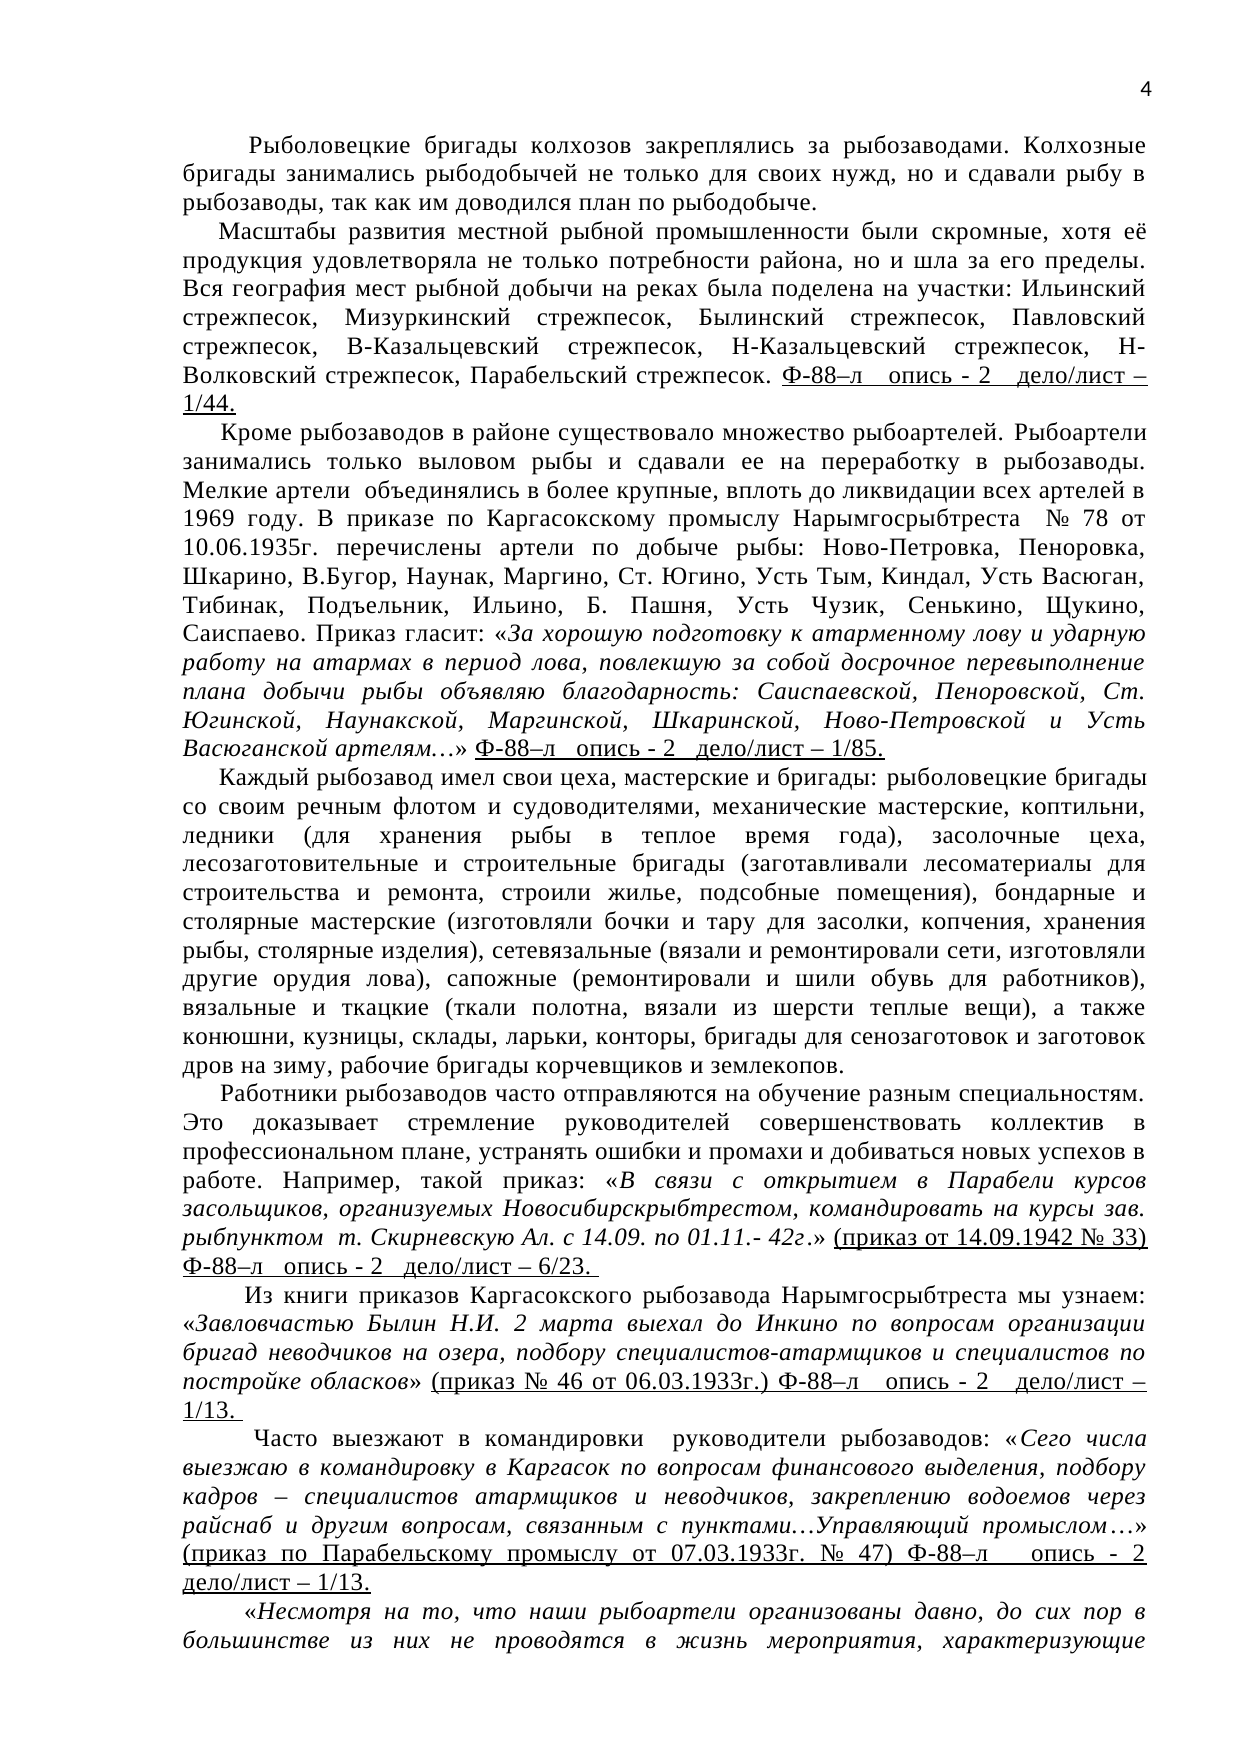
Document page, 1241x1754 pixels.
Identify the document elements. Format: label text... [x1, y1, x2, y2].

text Часто выезжают в командировки руководители рыбозаводов: «Сего числа выезжаю в командировку в Каргасок по вопросам финансового выделения, подбору кадров – специалистов атармщиков и неводчиков, закреплению водоемов через райснаб и другим вопросам, связанным с пунктами…Управляющий промыслом…» (приказ по Парабельскому промыслу от 07.03.1933г. № 47) Ф-88–л опись - 2 дело/лист – 1/13. [182, 1423, 1147, 1563]
text Работники рыбозаводов часто отправляются на обучение разным специальностям. Это доказывает стремление руководителей совершенствовать коллектив в профессиональном плане, устранять ошибки и промахи и добиваться новых успехов в работе. Например, такой приказ: «В связи с открытием в Парабели курсов засольщиков, организуемых Новосибирскрыбтрестом, командировать на курсы зав. рыбпунктом т. Скирневскую Ал. с 14.09. по 01.11.- 42г.» (приказ от 14.09.1942 № 33) Ф-88–л опись - 2 дело/лист – 6/23. [182, 1078, 1147, 1280]
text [182, 1596, 1147, 1653]
text Кроме рыбозаводов в районе существовало множество рыбоартелей. Рыбоартели занимались только выловом рыбы и сдавали ее на переработку в рыбозаводы. Мелкие артели объединялись в более крупные, вплоть до ликвидации всех артелей в 1969 году. В приказе по Каргасокскому промыслу Нарымгосрыбтреста № 78 от 10.06.1935г. перечислены артели по добыче рыбы: Ново-Петровка, Пеноровка, Шкарино, В.Бугор, Наунак, Маргино, Ст. Югино, Усть Тым, Киндал, Усть Васюган, Тибинак, Подъельник, Ильино, Б. Пашня, Усть Чузик, Сенькино, Щукино, Саиспаево. Приказ гласит: «За хорошую подготовку к атарменному лову и ударную работу на атармах в период лова, повлекшую за собой досрочное перевыполнение плана добычи рыбы объявляю благодарность: Саиспаевской, Пеноровской, Ст. Югинской, Наунакской, Маргинской, Шкаринской, Ново-Петровской и Усть Васюганской артелям…» Ф-88–л опись - 2 дело/лист – 1/85. [182, 417, 1147, 762]
text Рыболовецкие бригады колхозов закреплялись за рыбозаводами. Колхозные бригады занимались рыбодобычей не только для своих нужд, но и сдавали рыбу в рыбозаводы, так как им доводился план по рыбодобыче. [182, 130, 1147, 216]
text Часто выезжают в командировки руководители рыбозаводов: «Сего числа выезжаю в командировку в Каргасок по вопросам финансового выделения, подбору кадров – специалистов атармщиков и неводчиков, закреплению водоемов через райснаб и другим вопросам, связанным с пунктами…Управляющий промыслом…» (приказ по Парабельскому промыслу от 07.03.1933г. № 47) Ф-88–л опись - 2 дело/лист – 1/13. [182, 1564, 1147, 1596]
text Каждый рыбозавод имел свои цеха, мастерские и бригады: рыболовецкие бригады со своим речным флотом и судоводителями, механические мастерские, коптильни, ледники (для хранения рыбы в теплое время года), засолочные цеха, лесозаготовительные и строительные бригады (заготавливали лесоматериалы для строительства и ремонта, строили жилье, подсобные помещения), бондарные и столярные мастерские (изготовляли бочки и тару для засолки, копчения, хранения рыбы, столярные изделия), сетевязальные (вязали и ремонтировали сети, изготовляли другие орудия лова), сапожные (ремонтировали и шили обувь для работников), вязальные и ткацкие (ткали полотна, вязали из шерсти теплые вещи), а также конюшни, кузницы, склады, ларьки, конторы, бригады для сенозаготовок и заготовок дров на зиму, рабочие бригады корчевщиков и землекопов. [182, 762, 1147, 1078]
text Масштабы развития местной рыбной промышленности были скромные, хотя её продукция удовлетворяла не только потребности района, но и шла за его пределы. Вся география мест рыбной добычи на реках была поделена на участки: Ильинский стрежпесок, Мизуркинский стрежпесок, Былинский стрежпесок, Павловский стрежпесок, В-Казальцевский стрежпесок, Н-Казальцевский стрежпесок, Н-Волковский стрежпесок, Парабельский стрежпесок. Ф-88–л опись - 2 дело/лист – 1/44. [182, 216, 1147, 417]
text Из книги приказов Каргасокского рыбозавода Нарымгосрыбтреста мы узнаем: «Завловчастью Былин Н.И. 2 марта выехал до Инкино по вопросам организации бригад неводчиков на озера, подбору специалистов-атармщиков и специалистов по постройке обласков» (приказ № 46 от 06.03.1933г.) Ф-88–л опись - 2 дело/лист – 1/13. [182, 1280, 1147, 1423]
